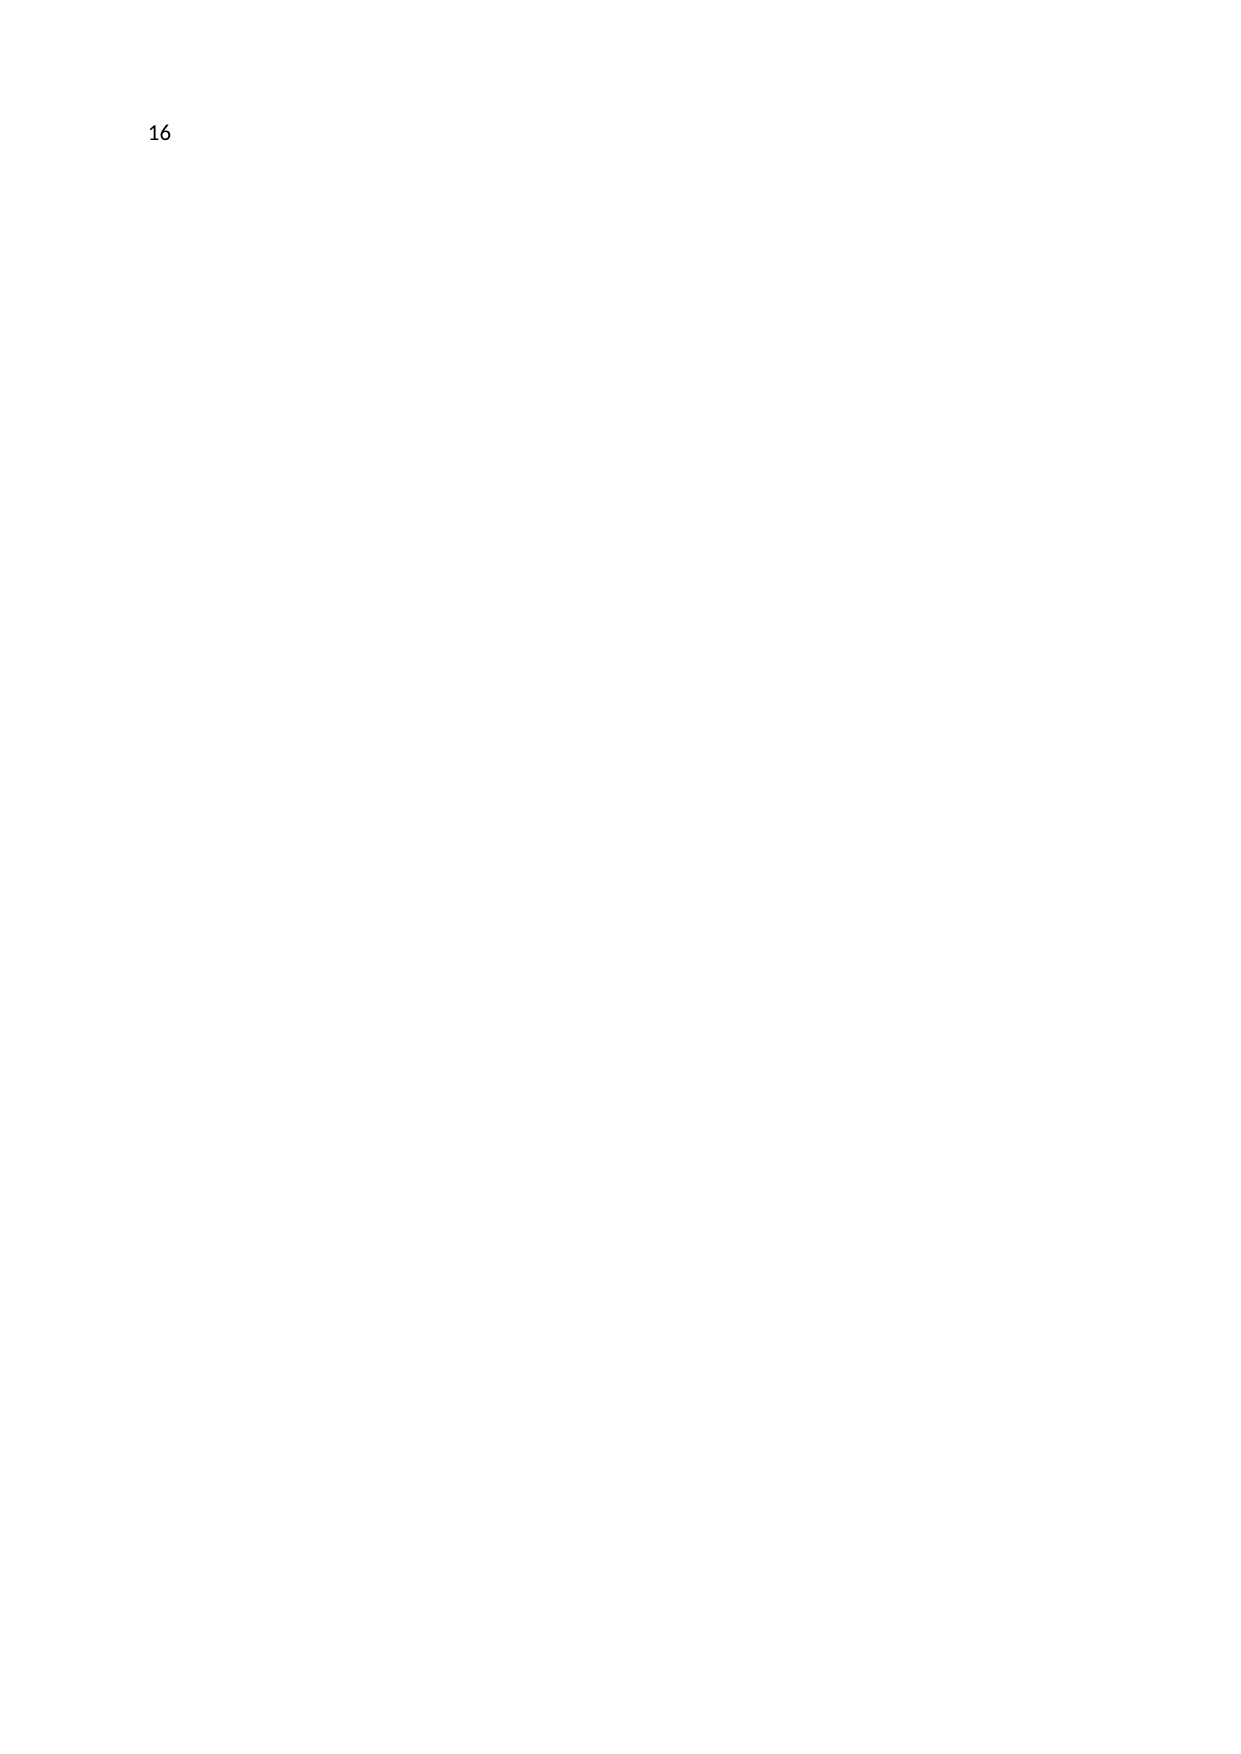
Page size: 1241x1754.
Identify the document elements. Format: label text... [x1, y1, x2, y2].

text 16 [148, 118, 1154, 146]
